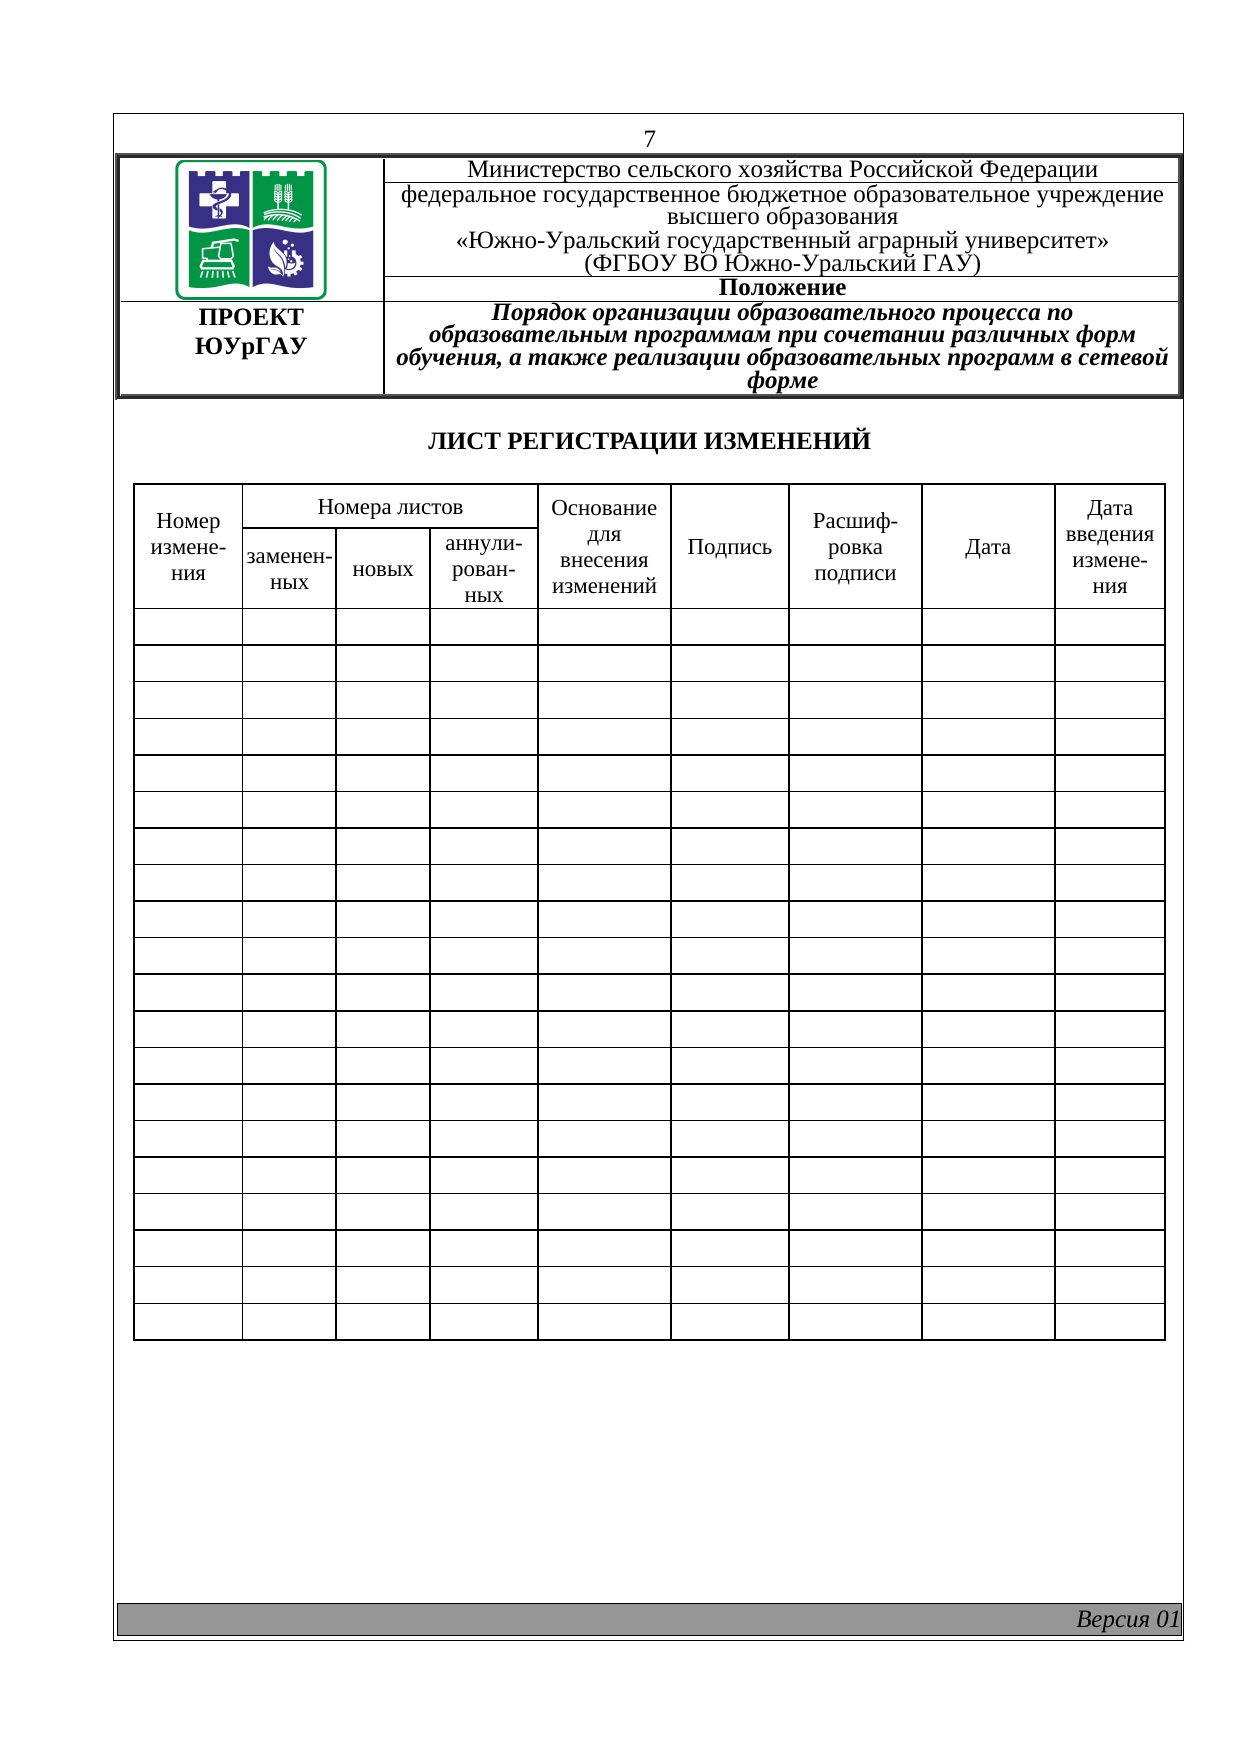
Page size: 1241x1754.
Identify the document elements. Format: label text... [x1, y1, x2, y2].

table_cell [337, 1304, 429, 1339]
table_cell [1056, 938, 1164, 973]
table_cell [243, 1012, 335, 1046]
table_cell [135, 609, 242, 644]
table_cell [539, 792, 670, 827]
table_cell [431, 1304, 537, 1339]
table_cell [243, 829, 335, 864]
table_header Номер измене-ния [135, 485, 242, 608]
table_cell [337, 1085, 429, 1119]
table_cell заменен-ных [243, 529, 335, 608]
table_cell [790, 1194, 921, 1229]
table_cell [135, 1194, 242, 1229]
table_cell [337, 938, 429, 973]
table_cell [1056, 756, 1164, 791]
table_cell [672, 829, 788, 864]
table_cell [672, 1012, 788, 1046]
table_cell [1056, 1231, 1164, 1266]
table_cell [923, 829, 1054, 864]
table_cell [243, 938, 335, 973]
table_cell [337, 682, 429, 717]
table_cell [431, 719, 537, 754]
table_cell [135, 829, 242, 864]
table_cell [337, 975, 429, 1010]
table_cell [539, 975, 670, 1010]
table_cell [790, 975, 921, 1010]
table_header Дата [923, 485, 1054, 608]
table_cell [337, 609, 429, 644]
table_cell [1056, 1012, 1164, 1046]
table_cell [431, 1231, 537, 1266]
table_cell [243, 792, 335, 827]
table_cell [923, 1085, 1054, 1119]
table_cell [1056, 902, 1164, 937]
table_cell [431, 1012, 537, 1046]
table_cell [923, 1194, 1054, 1229]
table_cell [790, 902, 921, 937]
table_cell [337, 902, 429, 937]
table_cell [539, 902, 670, 937]
table_cell [923, 1121, 1054, 1156]
table_cell [135, 1158, 242, 1193]
table_cell [431, 1267, 537, 1302]
table_cell [431, 902, 537, 937]
table_cell [672, 1158, 788, 1193]
table_cell [431, 646, 537, 681]
table_cell [1056, 792, 1164, 827]
table_cell [431, 1048, 537, 1083]
table_cell [790, 1267, 921, 1302]
table_cell [672, 1304, 788, 1339]
table_cell [243, 719, 335, 754]
table_cell [135, 756, 242, 791]
table_cell [672, 719, 788, 754]
table_cell [431, 756, 537, 791]
table_cell [135, 646, 242, 681]
table_cell [790, 1048, 921, 1083]
table_cell [243, 1158, 335, 1193]
table_cell [135, 975, 242, 1010]
table_header Расшиф-ровка подписи [790, 485, 921, 608]
table_cell [790, 646, 921, 681]
table_cell [923, 1304, 1054, 1339]
table_cell [337, 1194, 429, 1229]
table_cell [790, 1158, 921, 1193]
table_cell [790, 1085, 921, 1119]
table_cell [135, 902, 242, 937]
table_cell [1056, 682, 1164, 717]
table_cell [243, 1121, 335, 1156]
table_cell [539, 1085, 670, 1119]
table_cell [337, 1048, 429, 1083]
table_cell [243, 1085, 335, 1119]
table_cell [135, 1231, 242, 1266]
table_cell [135, 1048, 242, 1083]
table_cell [923, 1158, 1054, 1193]
table_cell [672, 756, 788, 791]
table_cell [923, 1231, 1054, 1266]
table_cell [790, 1012, 921, 1046]
table_cell [923, 756, 1054, 791]
table_cell [431, 609, 537, 644]
table_cell [431, 1121, 537, 1156]
table_cell [431, 682, 537, 717]
table_cell [243, 1231, 335, 1266]
table_cell [431, 1194, 537, 1229]
table_header Основание для внесения изменений [539, 485, 670, 608]
table_cell [923, 975, 1054, 1010]
table_cell [539, 829, 670, 864]
table_cell [539, 609, 670, 644]
text Лист регистрации изменений [118, 426, 1181, 454]
table_cell [243, 1267, 335, 1302]
table_cell [135, 792, 242, 827]
table_cell [431, 792, 537, 827]
table_header Подпись [672, 485, 788, 608]
table_cell [1056, 609, 1164, 644]
table_header Номера листов [243, 485, 537, 527]
table_cell [1056, 1048, 1164, 1083]
table_cell [539, 1304, 670, 1339]
table_cell [135, 938, 242, 973]
table_cell [337, 1158, 429, 1193]
table_cell [923, 792, 1054, 827]
table_cell [1056, 1267, 1164, 1302]
table_cell новых [337, 529, 429, 608]
table_cell [337, 829, 429, 864]
table_cell [672, 902, 788, 937]
table_cell [243, 865, 335, 900]
table_cell [923, 865, 1054, 900]
table_cell [1056, 975, 1164, 1010]
table_cell [539, 756, 670, 791]
table_cell [243, 975, 335, 1010]
table_cell [672, 1231, 788, 1266]
table_cell [243, 756, 335, 791]
table_cell [1056, 646, 1164, 681]
table_cell [539, 1231, 670, 1266]
table_cell [337, 865, 429, 900]
table_cell [1056, 1158, 1164, 1193]
table_cell [539, 1158, 670, 1193]
table_cell [431, 1158, 537, 1193]
table_cell [539, 1121, 670, 1156]
picture [175, 160, 327, 300]
table_cell [1056, 1304, 1164, 1339]
table_cell [135, 865, 242, 900]
table_cell [135, 1085, 242, 1119]
table_cell [1056, 1194, 1164, 1229]
table_cell [431, 975, 537, 1010]
table_cell [243, 1048, 335, 1083]
table_cell [337, 792, 429, 827]
table_cell [672, 682, 788, 717]
table_cell [672, 865, 788, 900]
table_cell [672, 1085, 788, 1119]
table_cell [790, 792, 921, 827]
table_cell [672, 792, 788, 827]
table_header Дата введения измене-ния [1056, 485, 1164, 608]
table_cell [135, 1121, 242, 1156]
table_cell [790, 756, 921, 791]
table_cell [337, 719, 429, 754]
table_cell [539, 938, 670, 973]
table_cell [790, 865, 921, 900]
table_cell [539, 719, 670, 754]
table_cell [672, 609, 788, 644]
table_cell [431, 865, 537, 900]
table_cell [1056, 865, 1164, 900]
table_cell [923, 1048, 1054, 1083]
table_cell [923, 1012, 1054, 1046]
table_cell [672, 646, 788, 681]
table_cell [337, 756, 429, 791]
table_cell [1056, 829, 1164, 864]
table_cell [337, 1267, 429, 1302]
table_cell [243, 682, 335, 717]
table_cell аннули-рован-ных [431, 529, 537, 608]
table_cell [790, 1231, 921, 1266]
table_cell [672, 1267, 788, 1302]
table_cell [1056, 1085, 1164, 1119]
table_cell [1056, 1121, 1164, 1156]
table_cell [672, 1121, 788, 1156]
table_cell [923, 646, 1054, 681]
table_cell [672, 975, 788, 1010]
table_cell [539, 682, 670, 717]
table_cell [672, 938, 788, 973]
table_cell [135, 1267, 242, 1302]
table_cell [672, 1048, 788, 1083]
table_cell [243, 646, 335, 681]
table_cell [923, 609, 1054, 644]
table_cell [1056, 719, 1164, 754]
table_cell [923, 1267, 1054, 1302]
table_cell [539, 1012, 670, 1046]
table_cell [431, 938, 537, 973]
table_cell [243, 1194, 335, 1229]
table_cell [790, 609, 921, 644]
table_cell [923, 719, 1054, 754]
table_cell [431, 829, 537, 864]
table_cell [790, 829, 921, 864]
table_cell [790, 1304, 921, 1339]
table_cell [539, 646, 670, 681]
table_cell [135, 719, 242, 754]
table_cell [243, 1304, 335, 1339]
table_cell [539, 865, 670, 900]
table_cell [431, 1085, 537, 1119]
table_cell [135, 1012, 242, 1046]
table_cell [923, 938, 1054, 973]
table_cell [790, 682, 921, 717]
table_cell [790, 719, 921, 754]
table_cell [923, 902, 1054, 937]
table_cell [539, 1048, 670, 1083]
table_cell [337, 646, 429, 681]
table_cell [243, 902, 335, 937]
table_cell [337, 1231, 429, 1266]
table_cell [337, 1012, 429, 1046]
table_cell [243, 609, 335, 644]
table_cell [790, 938, 921, 973]
table_cell [790, 1121, 921, 1156]
table_cell [135, 682, 242, 717]
table_cell [135, 1304, 242, 1339]
table_cell [539, 1194, 670, 1229]
table_cell [672, 1194, 788, 1229]
table_cell [923, 682, 1054, 717]
table_cell [539, 1267, 670, 1302]
table_cell [337, 1121, 429, 1156]
